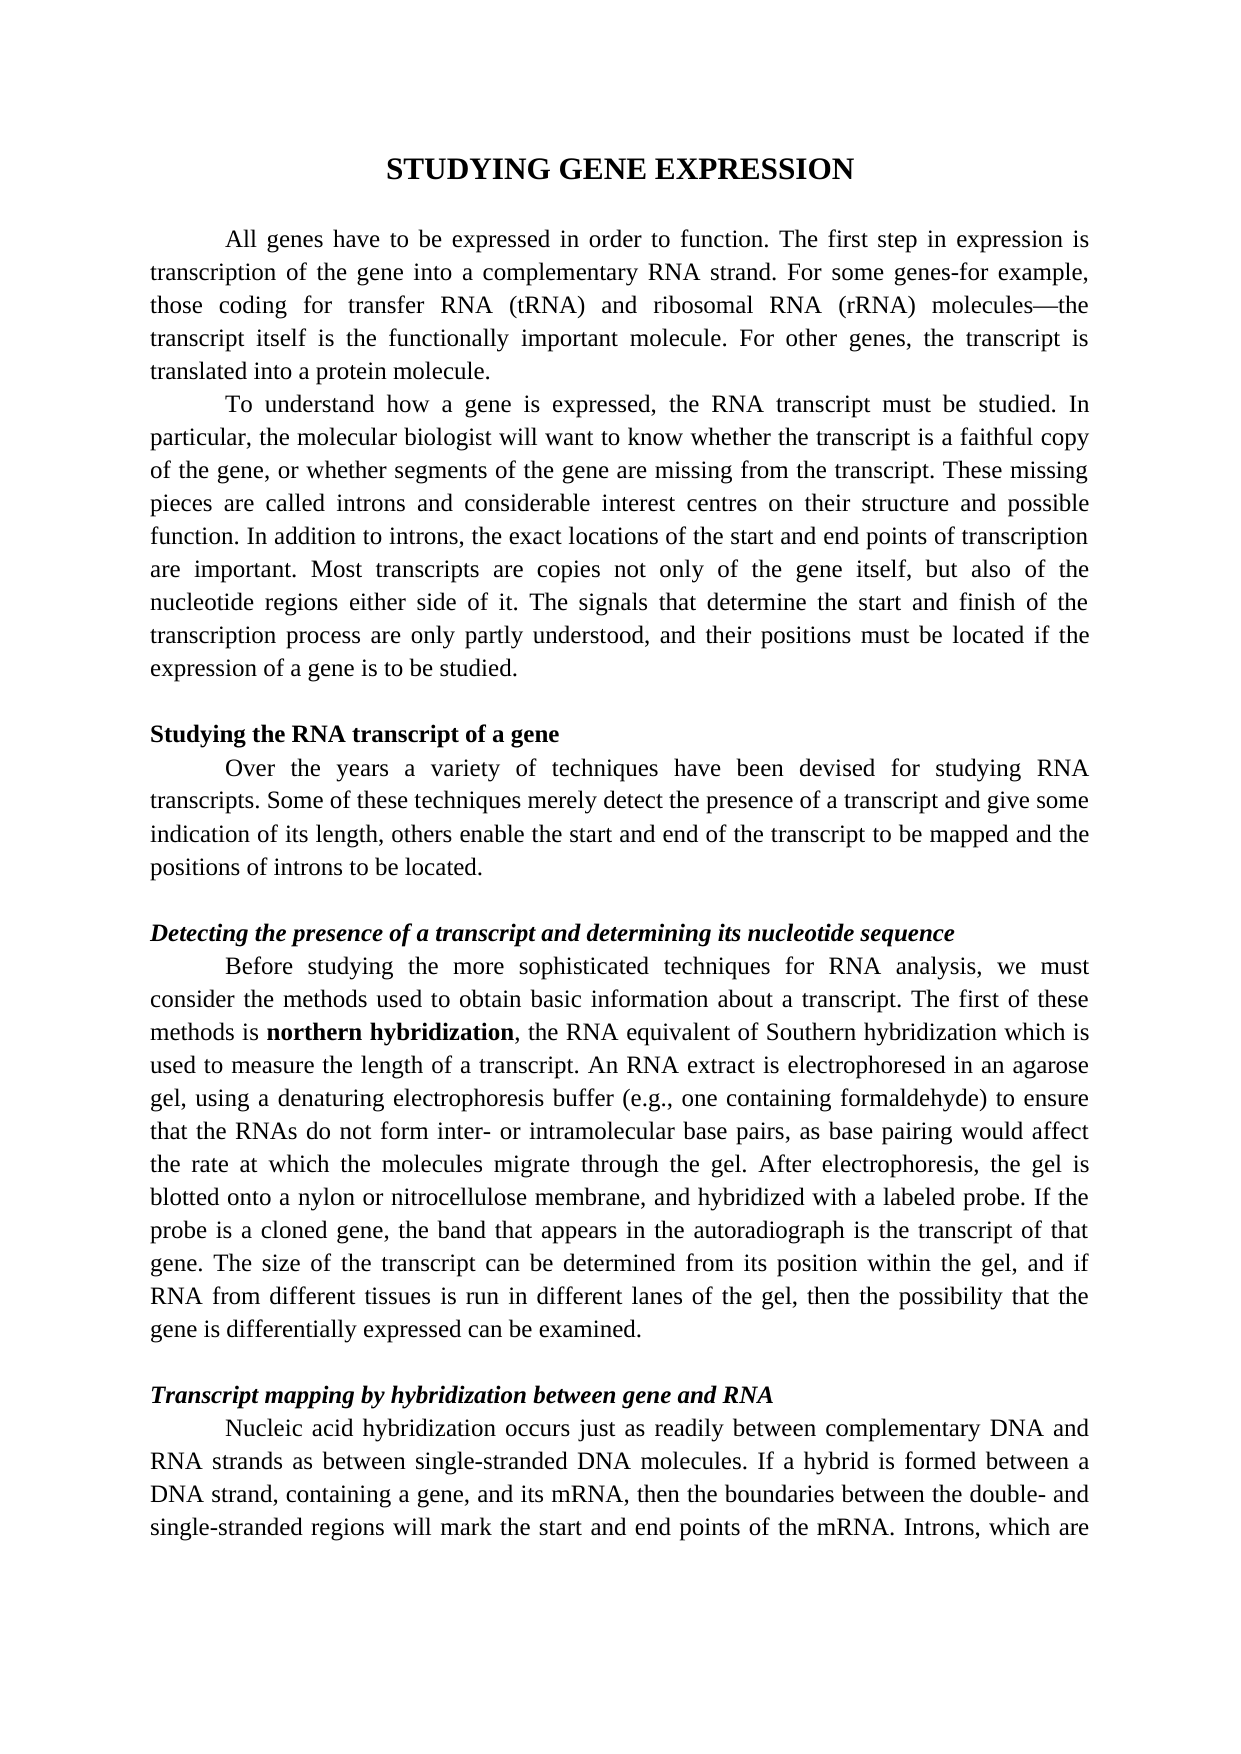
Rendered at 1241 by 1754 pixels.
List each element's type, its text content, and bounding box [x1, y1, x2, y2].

text Studying the RNA transcript of a gene [150, 719, 1090, 748]
text Before studying the more sophisticated techniques for RNA analysis, we must consider the methods used to obtain basic information about a transcript. The first of these methods is northern hybridization, the RNA equivalent of Southern hybridization which is used to measure the length of a transcript. An RNA extract is electrophoresed in an agarose gel, using a denaturing electrophoresis buffer (e.g., one containing formaldehyde) to ensure that the RNAs do not form inter- or intramolecular base pairs, as base pairing would affect the rate at which the molecules migrate through the gel. After electrophoresis, the gel is blotted onto a nylon or nitrocellulose membrane, and hybridized with a labeled probe. If the probe is a cloned gene, the band that appears in the autoradiograph is the transcript of that gene. The size of the transcript can be determined from its position within the gel, and if RNA from different tissues is run in different lanes of the gel, then the possibility that the gene is differentially expressed can be examined. [150, 951, 1090, 1343]
text Transcript mapping by hybridization between gene and RNA [150, 1380, 1090, 1409]
text To understand how a gene is expressed, the RNA transcript must be studied. In particular, the molecular biologist will want to know whether the transcript is a faithful copy of the gene, or whether segments of the gene are missing from the transcript. These missing pieces are called introns and considerable interest centres on their structure and possible function. In addition to introns, the exact locations of the start and end points of transcription are important. Most transcripts are copies not only of the gene itself, but also of the nucleotide regions either side of it. The signals that determine the start and finish of the transcription process are only partly understood, and their positions must be located if the expression of a gene is to be studied. [150, 389, 1090, 682]
text Over the years a variety of techniques have been devised for studying RNA transcripts. Some of these techniques merely detect the presence of a transcript and give some indication of its length, others enable the start and end of the transcript to be mapped and the positions of introns to be located. [150, 753, 1090, 880]
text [150, 1413, 1090, 1541]
text Detecting the presence of a transcript and determining its nucleotide sequence [150, 918, 1090, 946]
text All genes have to be expressed in order to function. The first step in expression is transcription of the gene into a complementary RNA strand. For some genes-for example, those coding for transfer RNA (tRNA) and ribosomal RNA (rRNA) molecules—the transcript itself is the functionally important molecule. For other genes, the transcript is translated into a protein molecule. [150, 224, 1090, 385]
text STUDYING GENE EXPRESSION [150, 150, 1090, 186]
